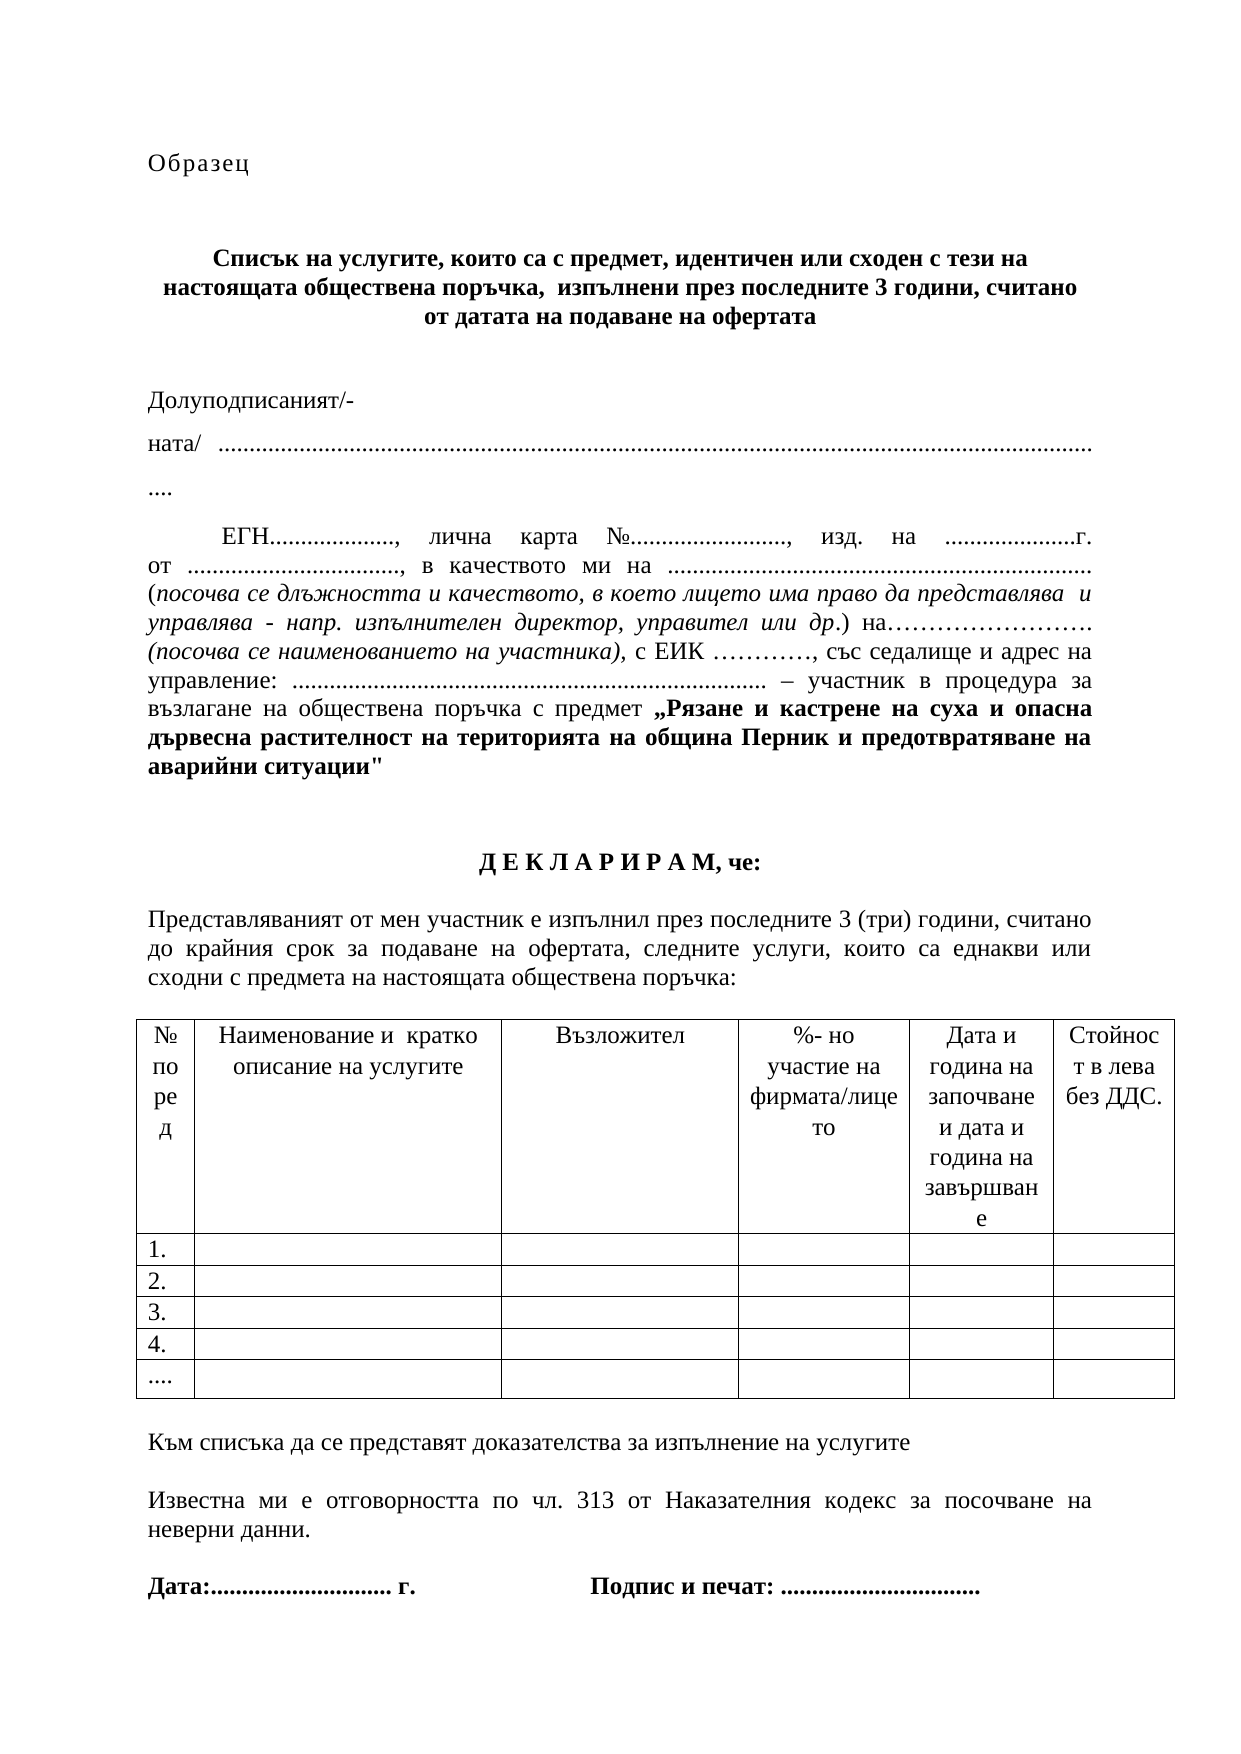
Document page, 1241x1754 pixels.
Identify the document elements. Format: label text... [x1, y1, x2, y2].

table_cell [502, 1234, 738, 1265]
table_cell [502, 1329, 738, 1359]
text Образец [148, 148, 1093, 176]
table_cell [1054, 1329, 1174, 1359]
table_cell [195, 1234, 501, 1265]
table_header Възложител [502, 1020, 738, 1233]
table_cell [910, 1360, 1053, 1398]
table_cell [1054, 1266, 1174, 1296]
table_cell [502, 1266, 738, 1296]
table_cell [739, 1297, 909, 1328]
table_header Стойност в лева без ДДС. [1054, 1020, 1174, 1233]
table_cell [1054, 1297, 1174, 1328]
table_cell [195, 1360, 501, 1398]
table_cell [910, 1297, 1053, 1328]
table_cell [739, 1329, 909, 1359]
text Д Е К Л А Р И Р А М, че: [148, 847, 1093, 876]
text Дата:............................. г. Подпис и печат: ................................ [148, 1571, 1093, 1600]
table_header № по ред [137, 1020, 194, 1233]
table_cell [502, 1297, 738, 1328]
text Представляваният от мен участник е изпълнил през последните 3 (три) години, считано до крайния срок за подаване на офертата, следните услуги, които са еднакви или сходни с предмета на настоящата обществена поръчка: [148, 904, 1093, 991]
table_header %- но участие на фирмата/лицето [739, 1020, 909, 1233]
table_cell 3. [137, 1297, 194, 1328]
table_cell [195, 1297, 501, 1328]
text Списък на услугите, които са с предмет, идентичен или сходен с тези на настоящата обществена поръчка, изпълнени през последните 3 години, считано от датата на подаване на офертата [148, 243, 1093, 330]
text Известна ми е отговорността по чл. 313 от Наказателния кодекс за посочване на неверни данни. [148, 1485, 1093, 1542]
text ЕГН...................., лична карта №........................., изд. на .....................г. от .................................., в качеството ми на .................................................................... (посочва се длъжността и качеството, в което лицето има право да представлява и управлява - напр. изпълнителен директор, управител или др.) на…………………….(посочва се наименованието на участника), с ЕИК …………, със седалище и адрес на управление: ............................................................................ – участник в процедура за възлагане на обществена поръчка с предмет „Рязане и кастрене на суха и опасна дървесна растителност на територията на община Перник и предотвратяване на аварийни ситуации" [148, 521, 1093, 780]
table_cell [910, 1266, 1053, 1296]
table_cell [739, 1234, 909, 1265]
table_cell [1054, 1360, 1174, 1398]
table_header Дата и година на започване и дата и година на завършване [910, 1020, 1053, 1233]
table_cell [739, 1266, 909, 1296]
table_cell [1054, 1234, 1174, 1265]
table_cell 1. [137, 1234, 194, 1265]
text Към списъка да се представят доказателства за изпълнение на услугите [148, 1427, 1093, 1456]
text Долуподписаният/-ната/ ................................................................................................................................................ [148, 385, 1093, 500]
table_header Наименование и кратко описание на услугите [195, 1020, 501, 1233]
table_cell .... [137, 1360, 194, 1398]
table_cell 4. [137, 1329, 194, 1359]
table_cell [195, 1329, 501, 1359]
table_cell [739, 1360, 909, 1398]
table_cell [910, 1329, 1053, 1359]
table_cell [502, 1360, 738, 1398]
table_cell 2. [137, 1266, 194, 1296]
table_cell [195, 1266, 501, 1296]
table_cell [910, 1234, 1053, 1265]
